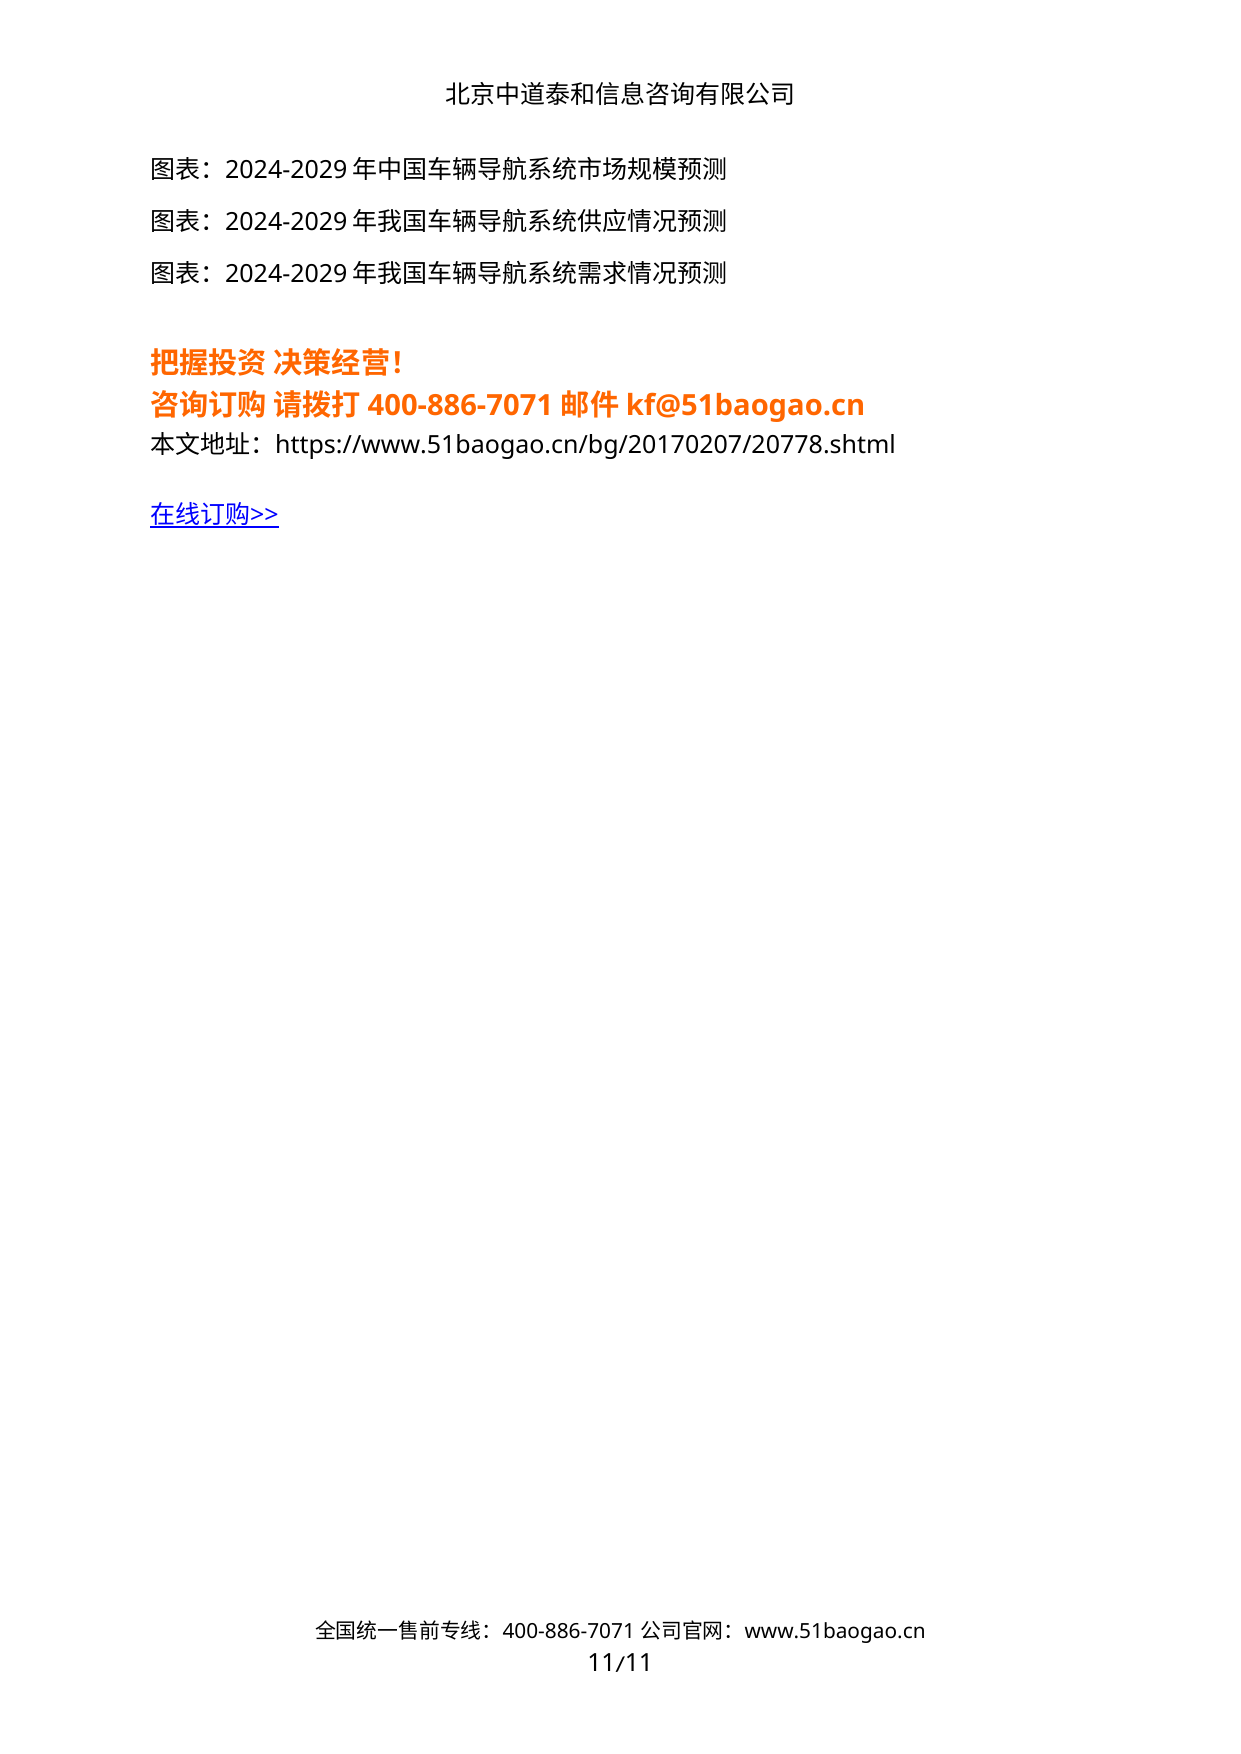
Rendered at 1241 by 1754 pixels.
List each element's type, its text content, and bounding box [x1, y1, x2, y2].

text 图表：2024-2029年我国车辆导航系统需求情况预测 [150, 254, 1090, 290]
text 把握投资 决策经营！咨询订购 请拨打 400-886-7071 邮件 kf@51baogao.cn本文地址：https://www.51baogao.cn/bg/20170207/20778.shtml [150, 306, 1090, 461]
text 在线订购>> [150, 461, 1090, 531]
text 图表：2024-2029年我国车辆导航系统供应情况预测 [150, 202, 1090, 238]
text 图表：2024-2029年中国车辆导航系统市场规模预测 [150, 150, 1090, 186]
